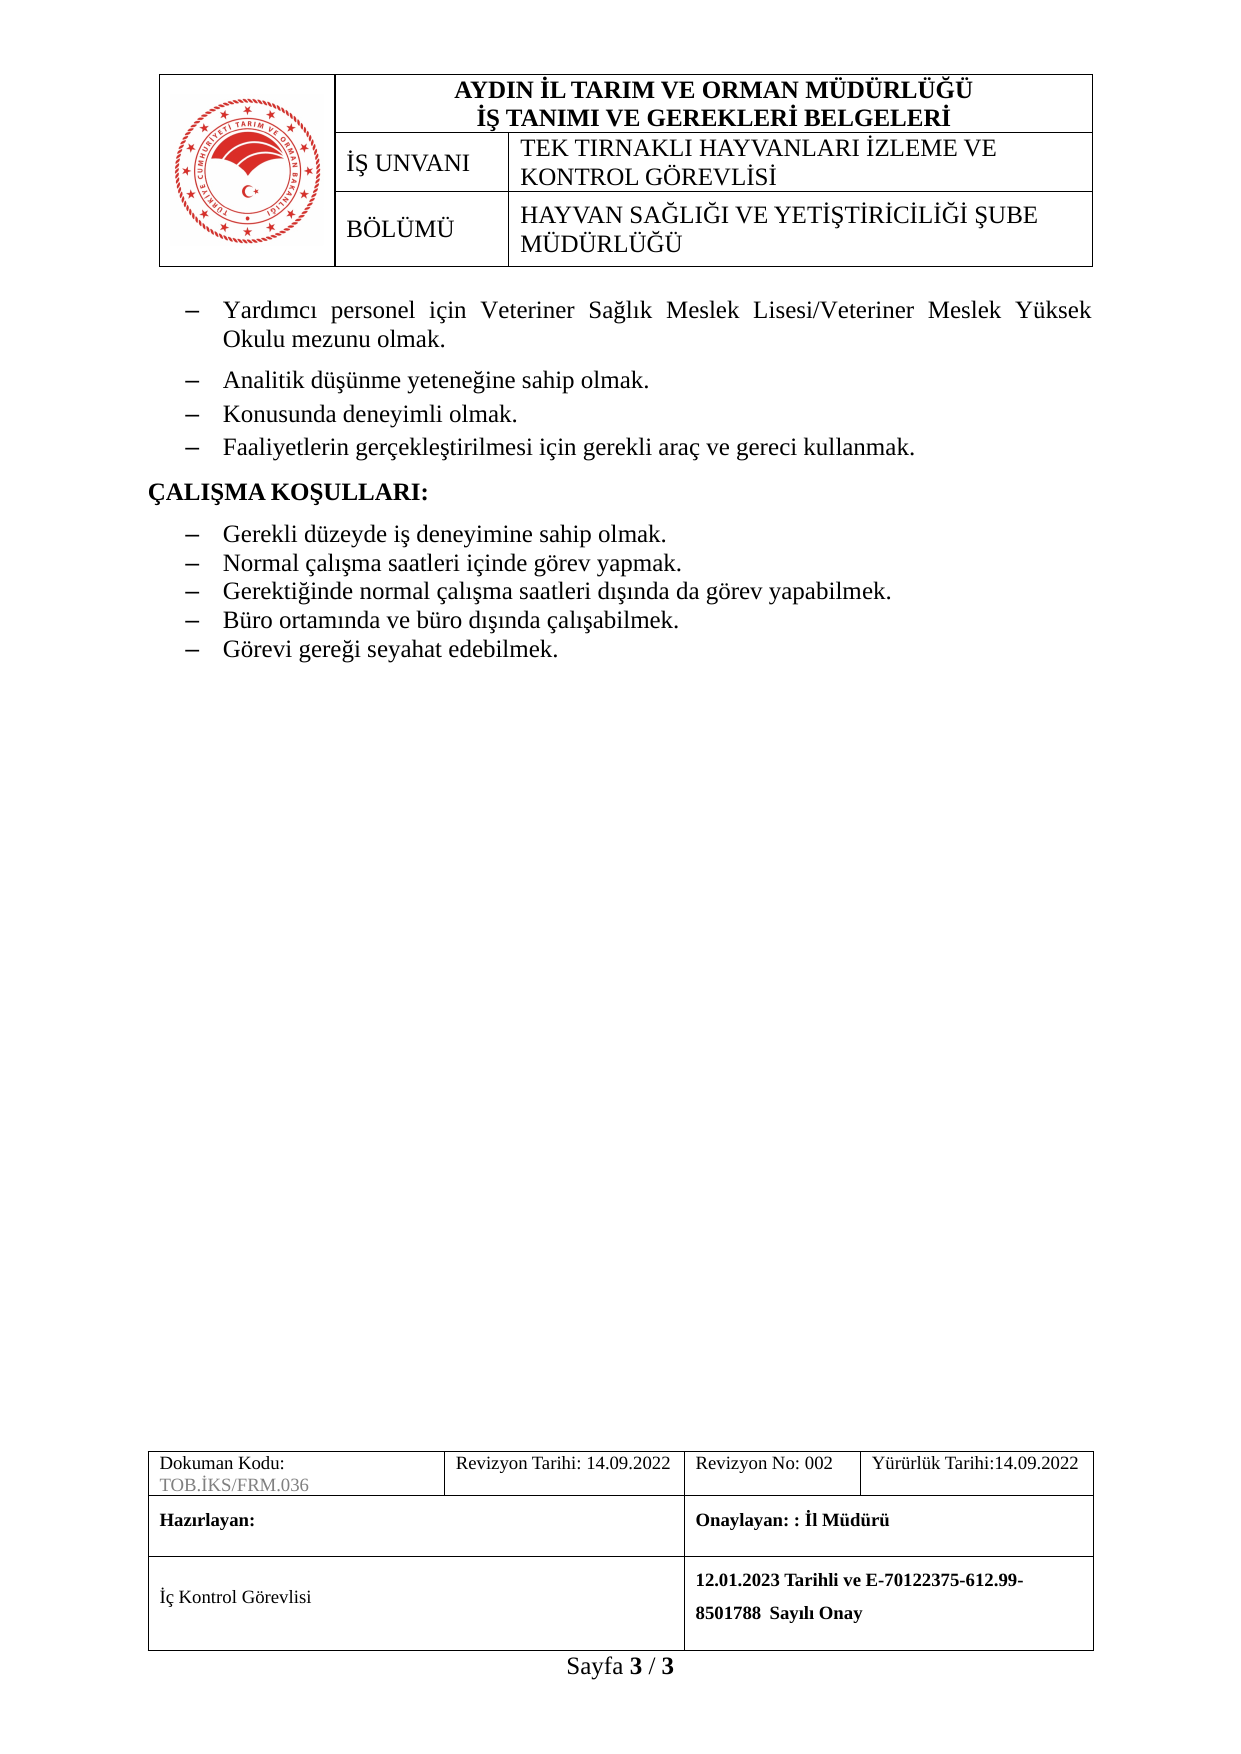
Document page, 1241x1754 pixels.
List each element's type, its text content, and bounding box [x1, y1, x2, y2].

text ÇALIŞMA KOŞULLARI: [148, 477, 1093, 506]
list Analitik düşünme yeteneğine sahip olmak. [185, 366, 1093, 394]
list Konusunda deneyimli olmak. [185, 399, 1093, 427]
list Gerekli düzeyde iş deneyimine sahip olmak. [185, 519, 1093, 547]
picture [170, 94, 324, 246]
list Faaliyetlerin gerçekleştirilmesi için gerekli araç ve gereci kullanmak. [185, 432, 1093, 461]
list Normal çalışma saatleri içinde görev yapmak. [185, 547, 1093, 576]
list Büro ortamında ve büro dışında çalışabilmek. [185, 605, 1093, 634]
list Görevi gereği seyahat edebilmek. [185, 634, 1093, 663]
list Yardımcı personel için Veteriner Sağlık Meslek Lisesi/Veteriner Meslek Yüksek Okulu mezunu olmak. [185, 295, 1093, 353]
list Gerektiğinde normal çalışma saatleri dışında da görev yapabilmek. [185, 576, 1093, 605]
